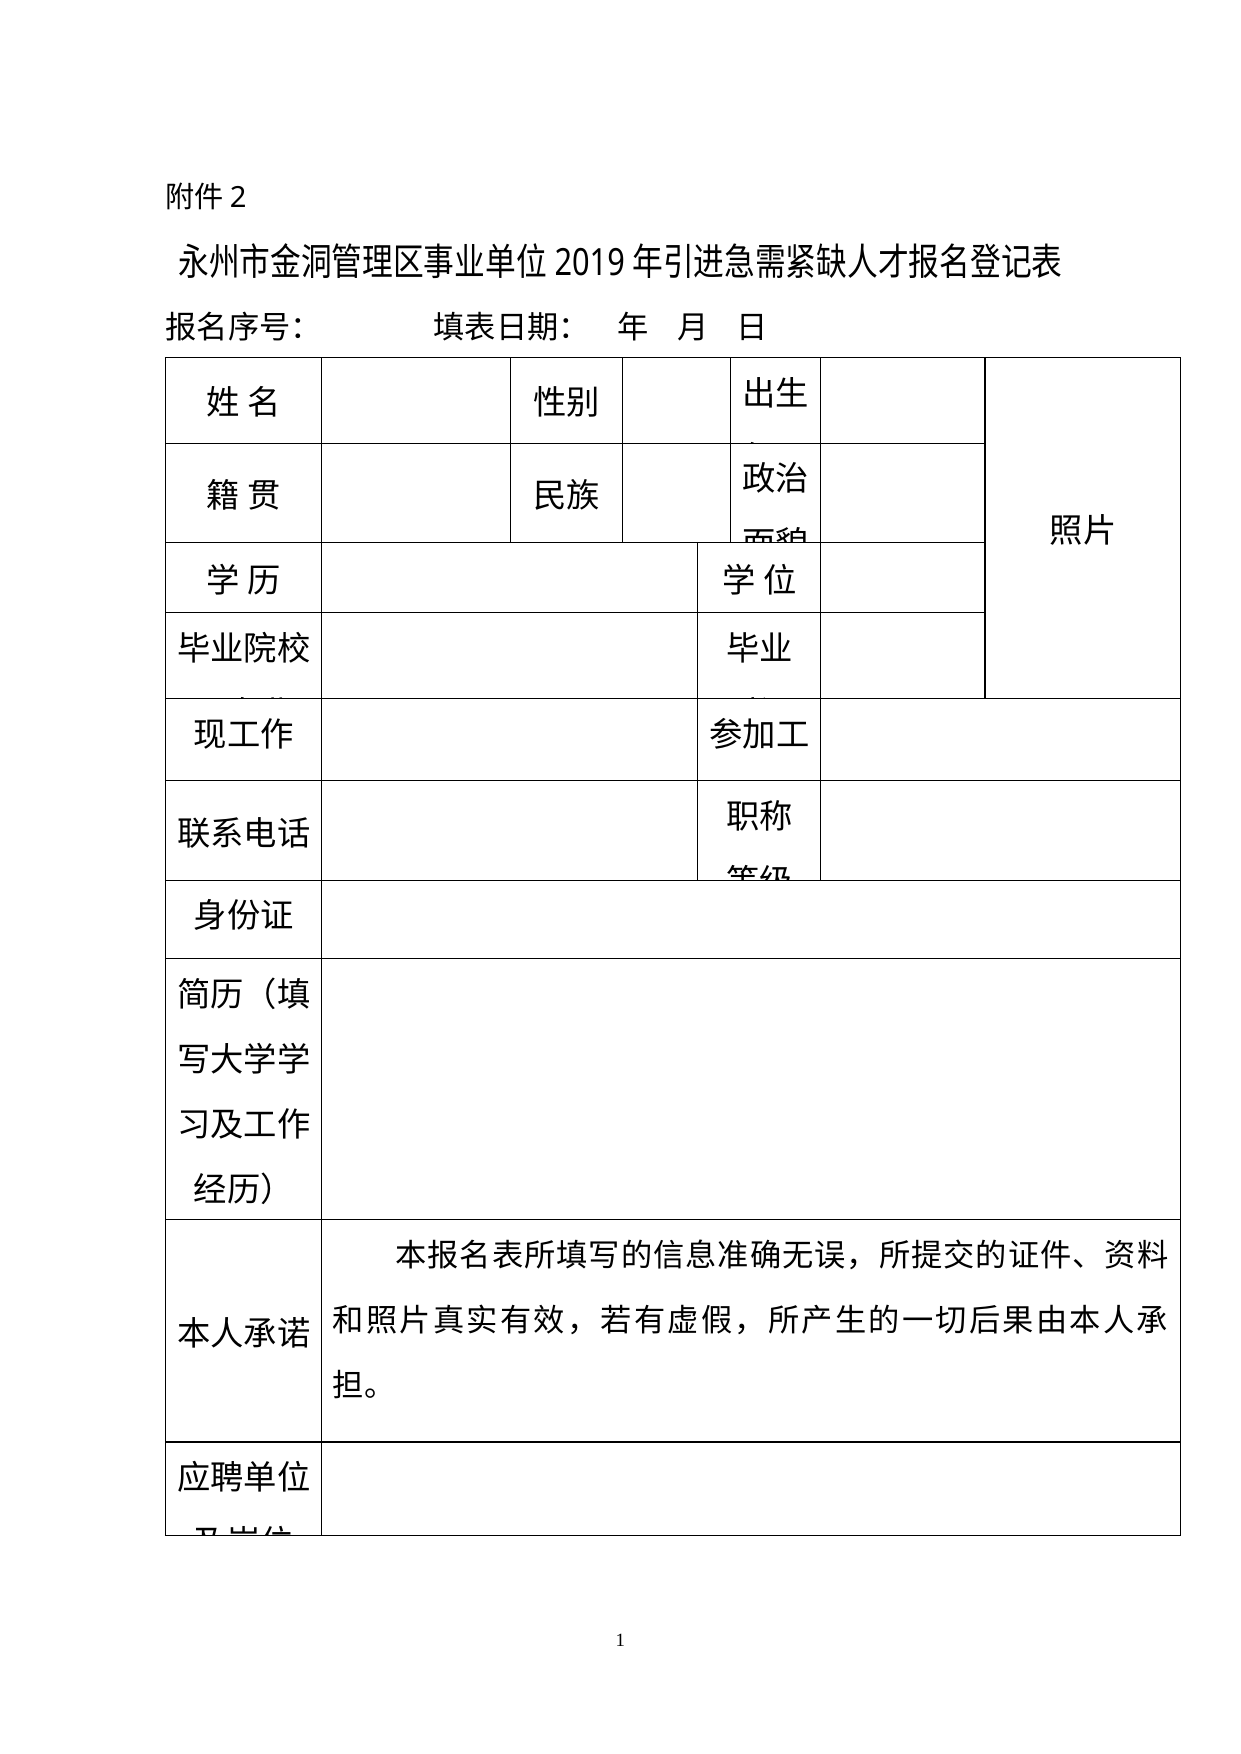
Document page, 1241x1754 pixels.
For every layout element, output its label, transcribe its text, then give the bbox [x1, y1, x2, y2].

table_cell [821, 444, 984, 542]
table_cell 现工作 单位 [166, 699, 321, 780]
table_header [623, 358, 730, 443]
table_cell [821, 781, 1180, 880]
table_header 出生年月 [731, 358, 820, 443]
table_cell 毕业院校及专业 [166, 613, 321, 698]
table_cell [623, 444, 730, 542]
table_cell 本人承诺 [166, 1220, 321, 1441]
table_cell [322, 699, 697, 780]
table_header 性别 [511, 358, 622, 443]
table_cell 学 位 [698, 543, 820, 612]
table_header [821, 358, 984, 443]
table_cell [322, 1443, 1180, 1535]
table_cell [322, 543, 697, 612]
table_cell 联系电话 [166, 781, 321, 880]
table_cell 职称 等级 [698, 781, 820, 880]
table_cell 籍 贯 [166, 444, 321, 542]
table_cell [821, 543, 984, 612]
table_cell 应聘单位及岗位 [166, 1443, 321, 1535]
table_cell [322, 959, 1180, 1219]
table_cell 参加工作时间 [698, 699, 820, 780]
text 永州市金洞管理区事业单位2019年引进急需紧缺人才报名登记表 [165, 227, 1075, 292]
table_cell [322, 881, 1180, 958]
table_cell [322, 444, 510, 542]
table_cell 简历（填写大学学习及工作经历） [166, 959, 321, 1219]
table_cell [322, 781, 697, 880]
table_header 照片 [986, 358, 1180, 698]
table_header [322, 358, 510, 443]
table_cell 本报名表所填写的信息准确无误，所提交的证件、资料和照片真实有效，若有虚假，所产生的一切后果由本人承担。 报名人（签名）： 年 月 日 [322, 1220, 1180, 1441]
table_cell 政治面貌 [731, 444, 820, 542]
table_cell 身份证 号码 [166, 881, 321, 958]
table_cell [821, 699, 1180, 780]
table_cell [821, 613, 984, 698]
table_header 姓 名 [166, 358, 321, 443]
text 附件2 [165, 162, 1075, 227]
text 报名序号： 填表日期： 年 月 日 [165, 292, 1159, 357]
table_cell [322, 613, 697, 698]
table_cell 毕业 时间 [698, 613, 820, 698]
table_cell 学 历 [166, 543, 321, 612]
table_cell 民族 [511, 444, 622, 542]
